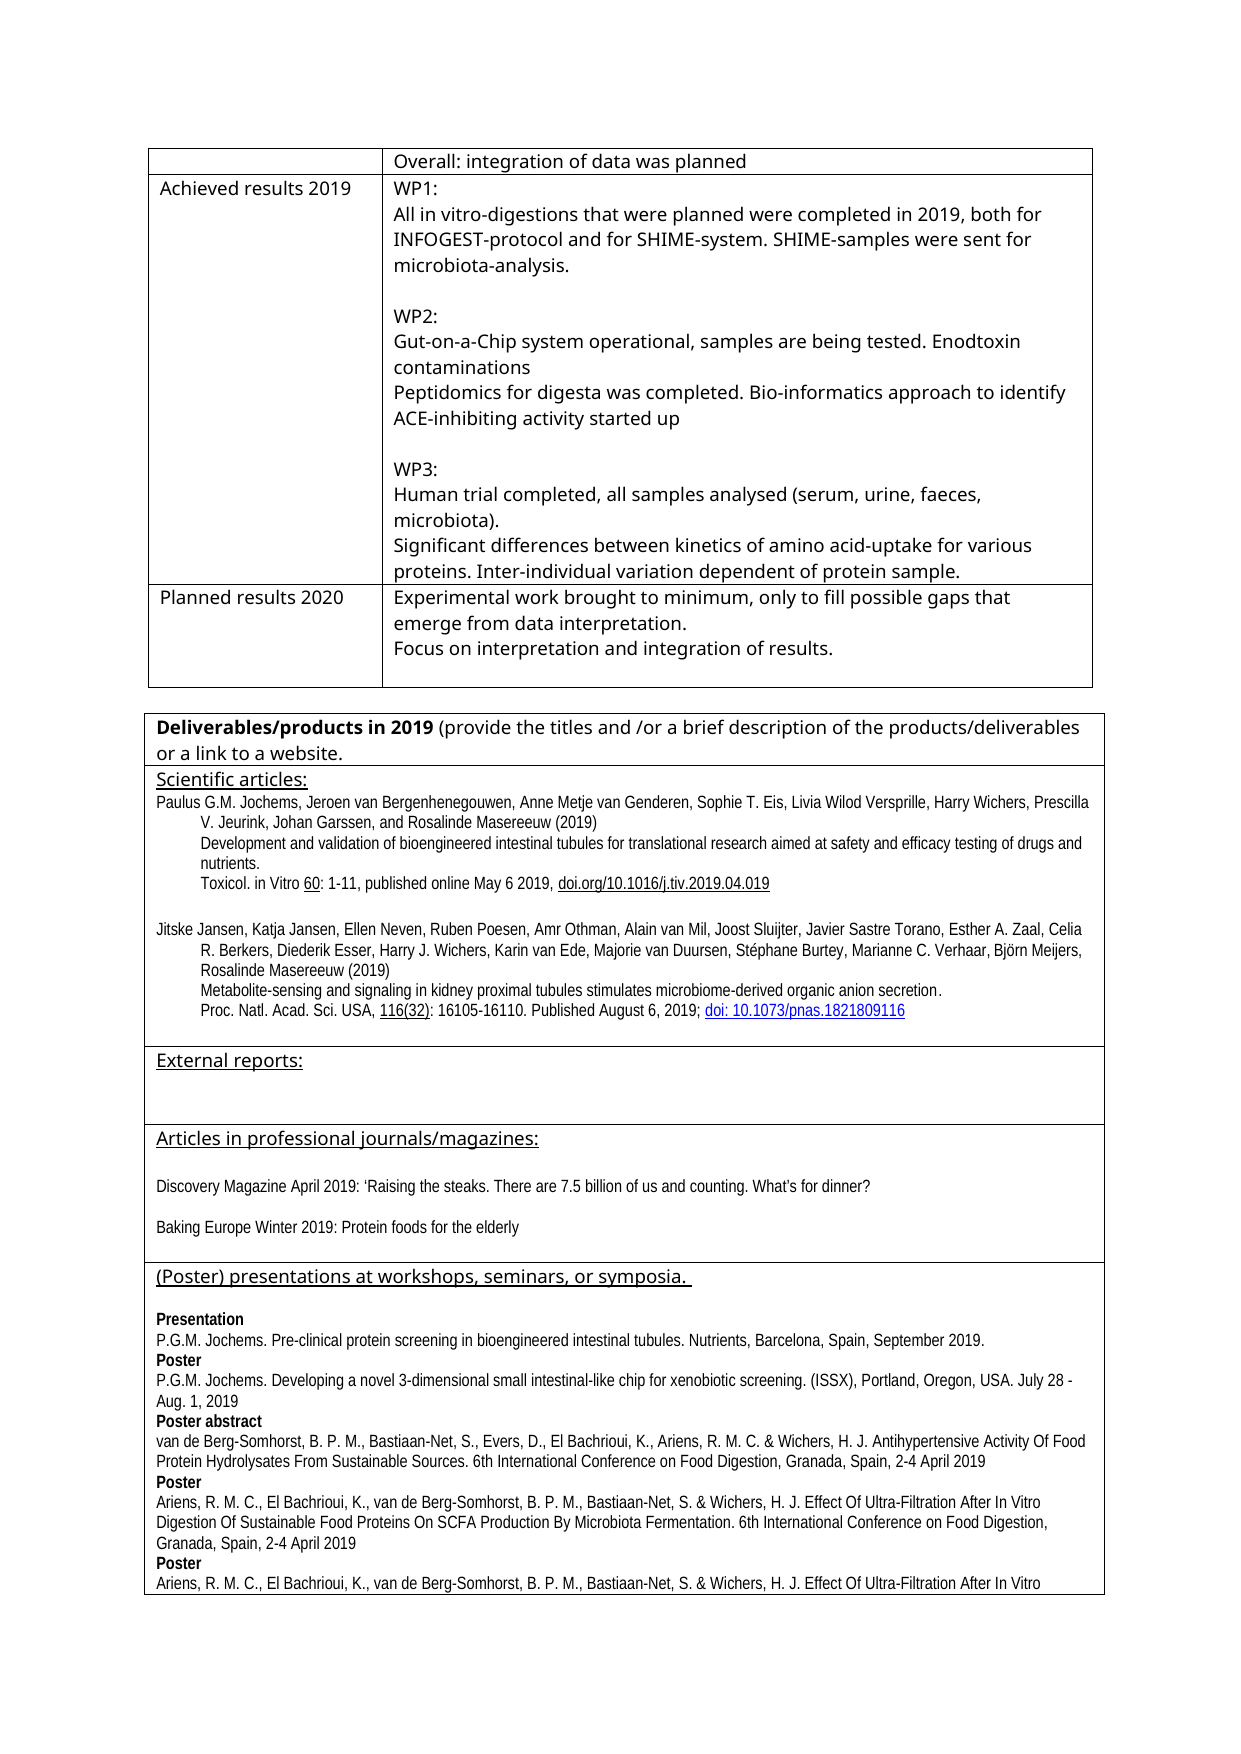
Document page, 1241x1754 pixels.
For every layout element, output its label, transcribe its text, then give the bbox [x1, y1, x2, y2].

table_cell Scientific articles: Paulus G.M. Jochems, Jeroen van Bergenhenegouwen, Anne Metje van Genderen, Sophie T. Eis, Livia Wilod Versprille, Harry Wichers, Prescilla V. Jeurink, Johan Garssen, and Rosalinde Masereeuw (2019) Development and validation of bioengineered intestinal tubules for translational research aimed at safety and efficacy testing of drugs and nutrients. Toxicol. in Vitro 60: 1-11, published online May 6 2019, doi.org/10.1016/j.tiv.2019.04.019 Jitske Jansen, Katja Jansen, Ellen Neven, Ruben Poesen, Amr Othman, Alain van Mil, Joost Sluijter, Javier Sastre Torano, Esther A. Zaal, Celia R. Berkers, Diederik Esser, Harry J. Wichers, Karin van Ede, Majorie van Duursen, Stéphane Burtey, Marianne C. Verhaar, Björn Meijers, Rosalinde Masereeuw (2019) Metabolite-sensing and signaling in kidney proximal tubules stimulates microbiome-derived organic anion secretion. Proc. Natl. Acad. Sci. USA, 116(32): 16105-16110. Published August 6, 2019; doi: 10.1073/pnas.1821809116 [145, 766, 1104, 1046]
table_cell External reports: [145, 1047, 1104, 1124]
table_cell WP1: All in vitro-digestions that were planned were completed in 2019, both for INFOGEST-protocol and for SHIME-system. SHIME-samples were sent for microbiota-analysis. WP2: Gut-on-a-Chip system operational, samples are being tested. Enodtoxin contaminations Peptidomics for digesta was completed. Bio-informatics approach to identify ACE-inhibiting activity started up WP3: Human trial completed, all samples analysed (serum, urine, faeces, microbiota). Significant differences between kinetics of amino acid-uptake for various proteins. Inter-individual variation dependent of protein sample. [383, 175, 1092, 584]
table_cell Planned results 2020 [149, 585, 382, 687]
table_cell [145, 1263, 1104, 1593]
table_cell Articles in professional journals/magazines: Discovery Magazine April 2019: ‘Raising the steaks. There are 7.5 billion of us and counting. What’s for dinner? Baking Europe Winter 2019: Protein foods for the elderly [145, 1125, 1104, 1262]
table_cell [383, 149, 1092, 174]
table_cell Achieved results 2019 [149, 175, 382, 584]
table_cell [149, 149, 382, 174]
table_cell Experimental work brought to minimum, only to fill possible gaps that emerge from data interpretation. Focus on interpretation and integration of results. [383, 585, 1092, 687]
table_header Deliverables/products in 2019 (provide the titles and /or a brief description of the products/deliverables or a link to a website. [145, 714, 1104, 765]
